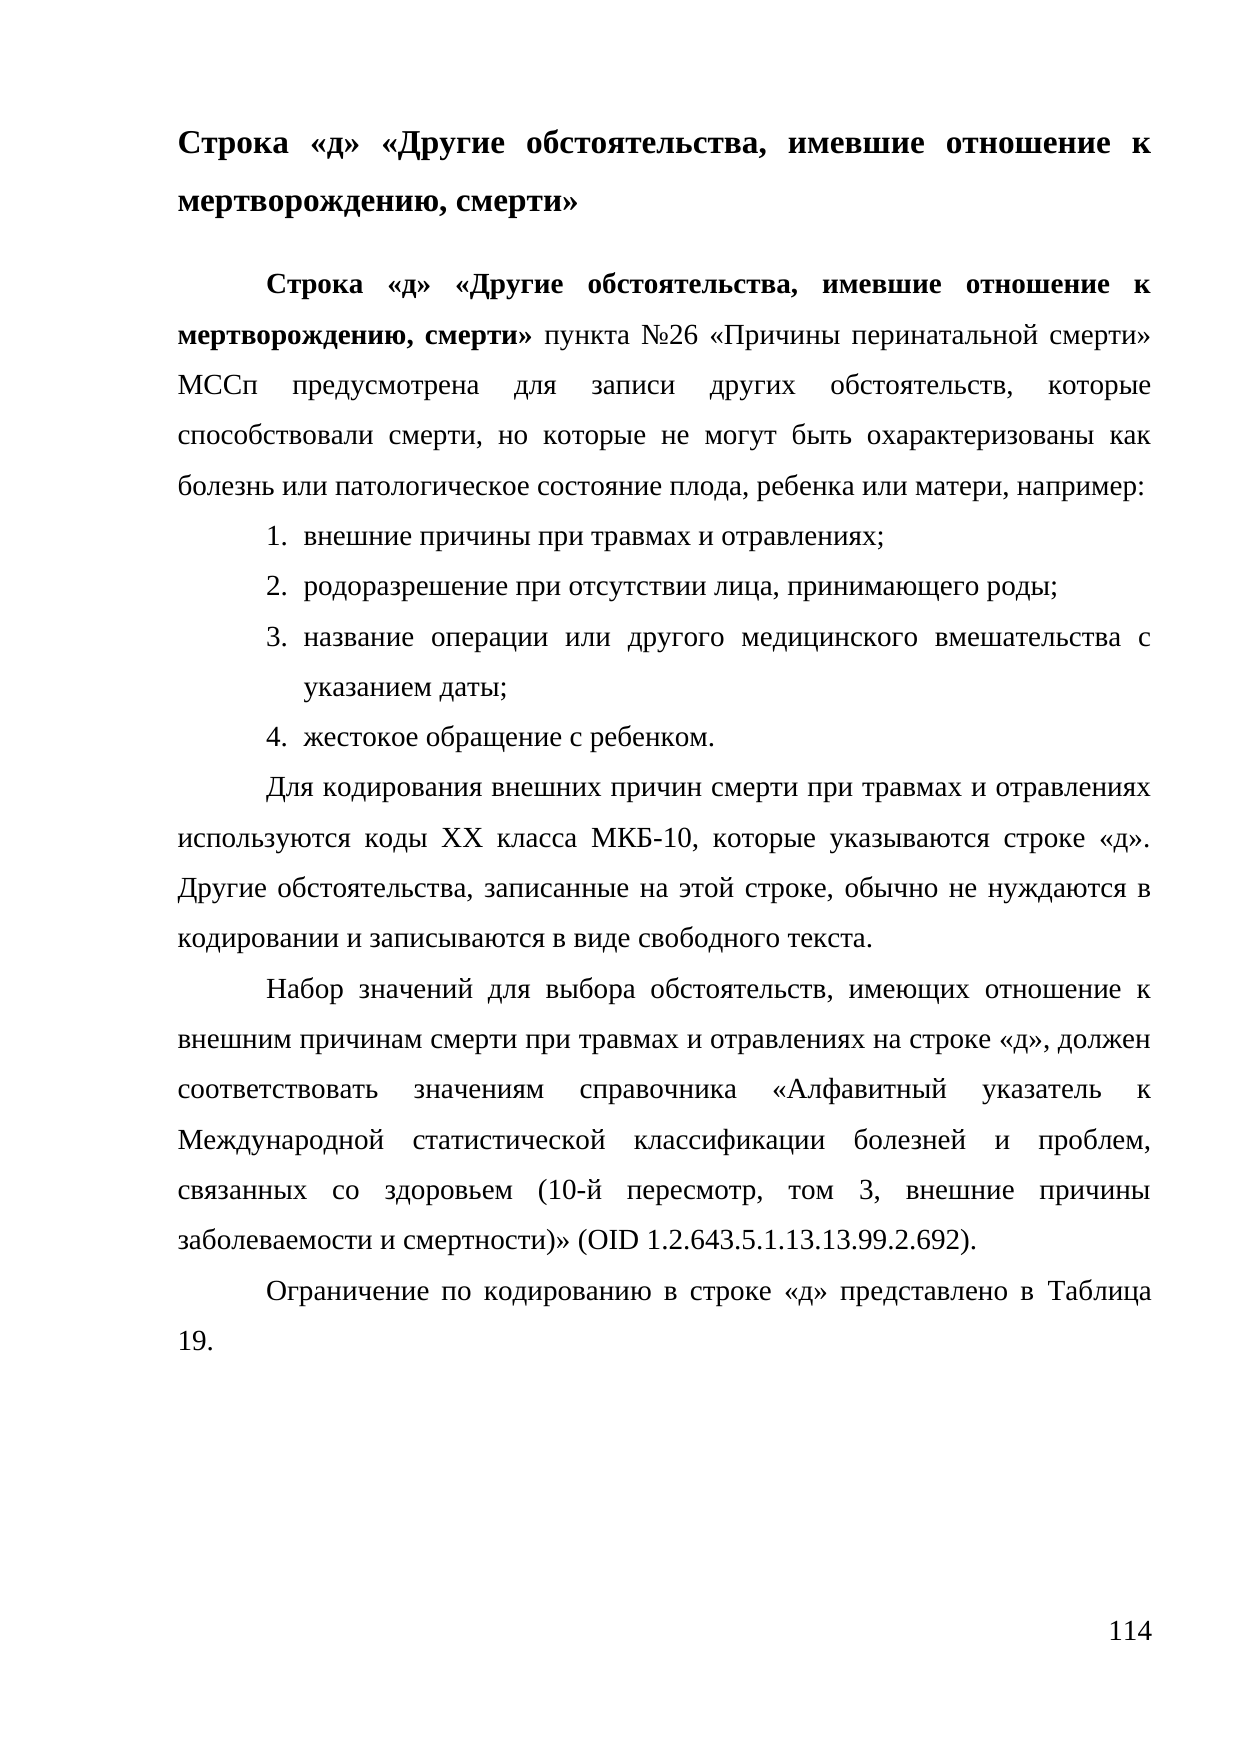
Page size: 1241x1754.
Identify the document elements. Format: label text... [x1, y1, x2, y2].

list название операции или другого медицинского вмешательства с указанием даты; [266, 619, 1152, 702]
list жестокое обращение с ребенком. [266, 719, 1152, 753]
text Набор значений для выбора обстоятельств, имеющих отношение к внешним причинам смерти при травмах и отравлениях на строке «д», должен соответствовать значениям справочника «Алфавитный указатель к Международной статистической классификации болезней и проблем, связанных со здоровьем (10-й пересмотр, том 3, внешние причины заболеваемости и смертности)» (OID 1.2.643.5.1.13.13.99.2.692). [177, 971, 1152, 1256]
subtitle Строка «д» «Другие обстоятельства, имевшие отношение к мертворождению, смерти» [177, 122, 1152, 218]
list родоразрешение при отсутствии лица, принимающего роды; [266, 568, 1152, 602]
text Строка «д» «Другие обстоятельства, имевшие отношение к мертворождению, смерти» пункта №26 «Причины перинатальной смерти» МССп предусмотрена для записи других обстоятельств, которые способствовали смерти, но которые не могут быть охарактеризованы как болезнь или патологическое состояние плода, ребенка или матери, например: [177, 266, 1152, 501]
list внешние причины при травмах и отравлениях; [266, 518, 1152, 552]
text Для кодирования внешних причин смерти при травмах и отравлениях используются коды XX класса МКБ-10, которые указываются строке «д». Другие обстоятельства, записанные на этой строке, обычно не нуждаются в кодировании и записываются в виде свободного текста. [177, 769, 1152, 954]
